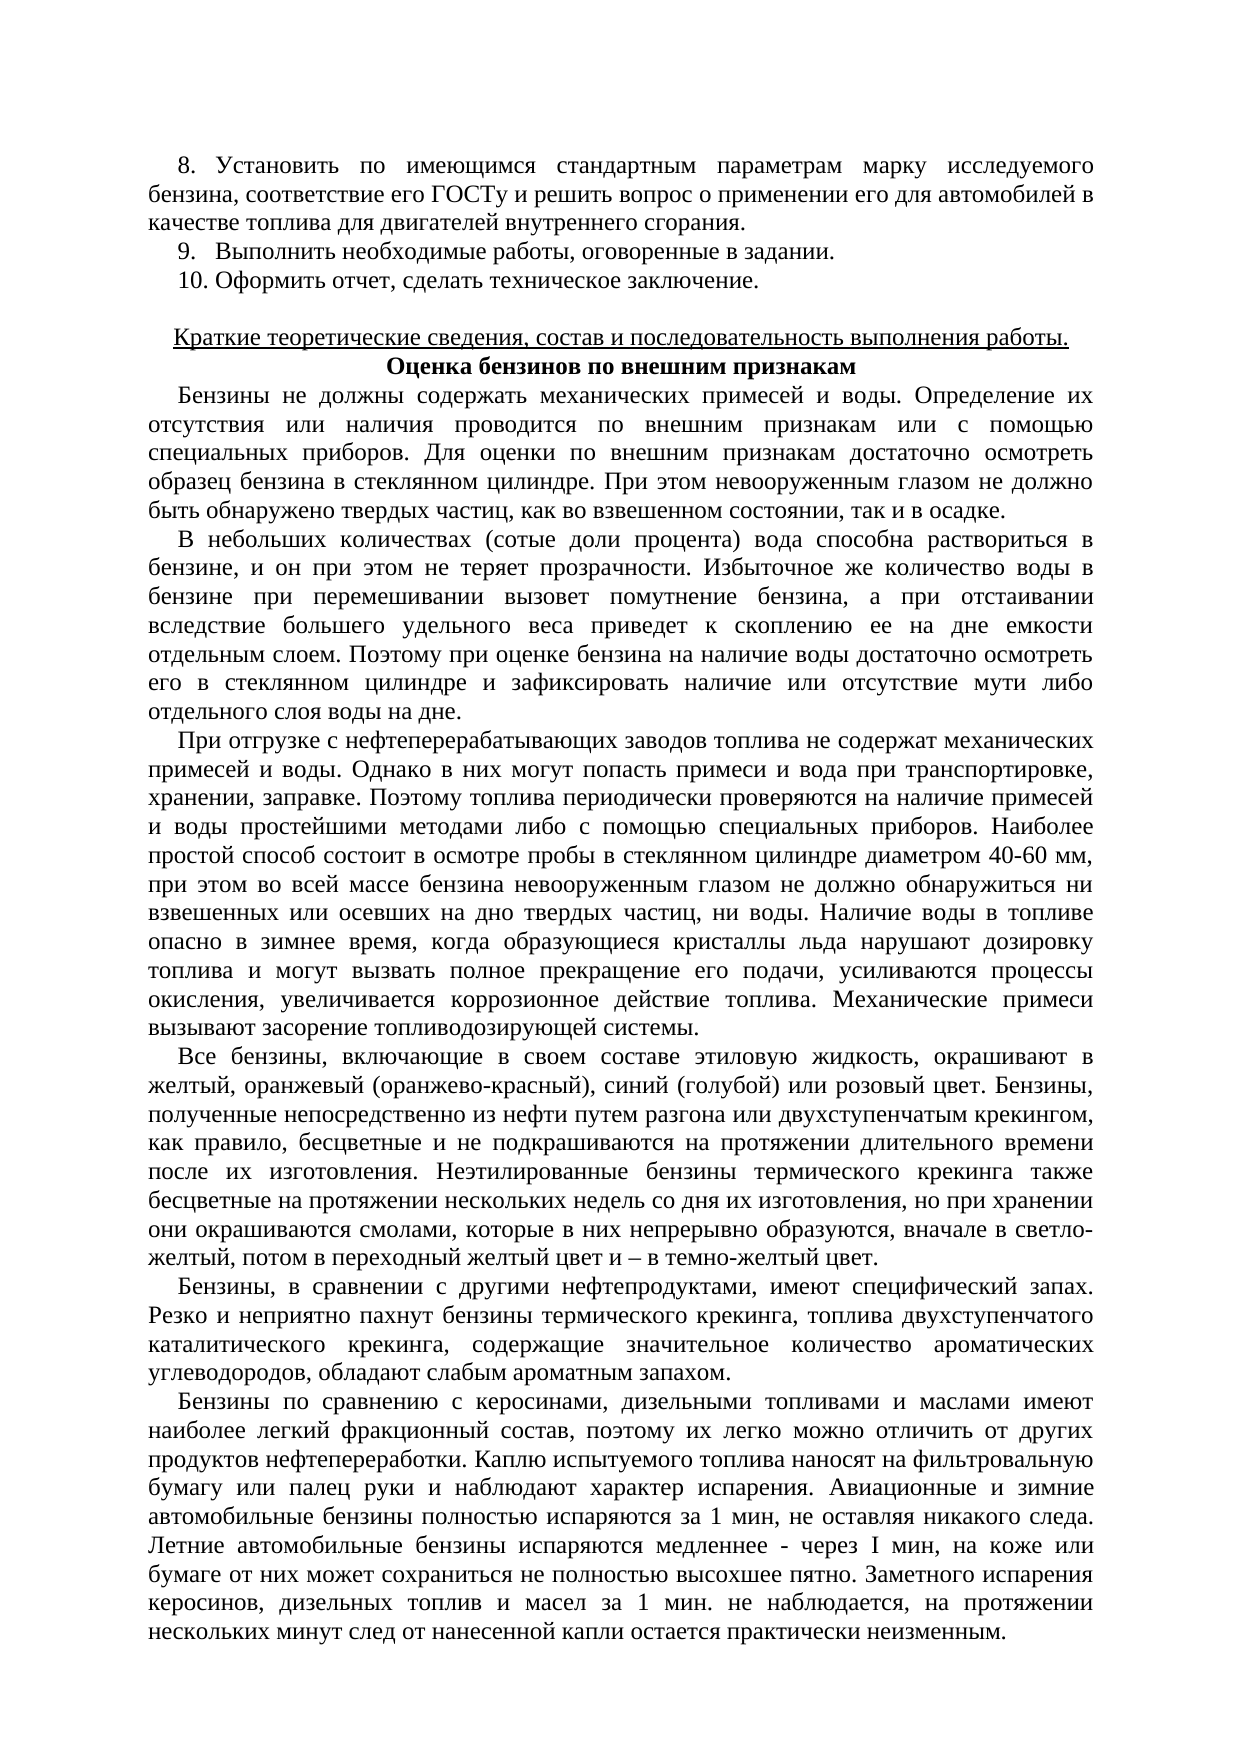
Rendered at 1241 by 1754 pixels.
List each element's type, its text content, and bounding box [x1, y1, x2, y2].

text В небольших количествах (сотые доли процента) вода способна раствориться в бензине, и он при этом не теряет прозрачности. Избыточное же количество воды в бензине при перемешивании вызовет помутнение бензина, а при отстаивании вследствие большего удельного веса приведет к скоплению ее на дне емкости отдельным слоем. Поэтому при оценке бензина на наличие воды достаточно осмотреть его в стеклянном цилиндре и зафиксировать наличие или отсутствие мути либо отдельного слоя воды на дне. [148, 524, 1094, 725]
text Краткие теоретические сведения, состав и последовательность выполнения работы. [148, 322, 1094, 351]
text Все бензины, включающие в своем составе этиловую жидкость, окрашивают в желтый, оранжевый (оранжево-красный), синий (голубой) или розовый цвет. Бензины, полученные непосредственно из нефти путем разгона или двухступенчатым крекингом, как правило, бесцветные и не подкрашиваются на протяжении длительного времени после их изготовления. Неэтилированные бензины термического крекинга также бесцветные на протяжении нескольких недель со дня их изготовления, но при хранении они окрашиваются смолами, которые в них непрерывно образуются, вначале в светло-желтый, потом в переходный желтый цвет и – в темно-желтый цвет. [148, 1041, 1094, 1271]
text Бензины не должны содержать механических примесей и воды. Определение их отсутствия или наличия проводится по внешним признакам или с помощью специальных приборов. Для оценки по внешним признакам достаточно осмотреть образец бензина в стеклянном цилиндре. При этом невооруженным глазом не должно быть обнаружено твердых частиц, как во взвешенном состоянии, так и в осадке. [148, 380, 1094, 524]
list Выполнить необходимые работы, оговоренные в задании. [148, 236, 1094, 265]
subtitle Оценка бензинов по внешним признакам [148, 351, 1094, 380]
list Оформить отчет, сделать техническое заключение. [148, 265, 1094, 294]
text При отгрузке с нефтеперерабатывающих заводов топлива не содержат механических примесей и воды. Однако в них могут попасть примеси и вода при транспортировке, хранении, заправке. Поэтому топлива периодически проверяются на наличие примесей и воды простейшими методами либо с помощью специальных приборов. Наиболее простой способ состоит в осмотре пробы в стеклянном цилиндре диаметром 40-60 мм, при этом во всей массе бензина невооруженным глазом не должно обнаружиться ни взвешенных или осевших на дно твердых частиц, ни воды. Наличие воды в топливе опасно в зимнее время, когда образующиеся кристаллы льда нарушают дозировку топлива и могут вызвать полное прекращение его подачи, усиливаются процессы окисления, увеличивается коррозионное действие топлива. Механические примеси вызывают засорение топливодозирующей системы. [148, 725, 1094, 1041]
text Бензины по сравнению с керосинами, дизельными топливами и маслами имеют наиболее легкий фракционный состав, поэтому их легко можно отличить от других продуктов нефтепереработки. Каплю испытуемого топлива наносят на фильтровальную бумагу или палец руки и наблюдают характер испарения. Авиационные и зимние автомобильные бензины полностью испаряются за 1 мин, не оставляя никакого следа. Летние автомобильные бензины испаряются медленнее - через I мин, на коже или бумаге от них может сохраниться не полностью высохшее пятно. Заметного испарения керосинов, дизельных топлив и масел за 1 мин. не наблюдается, на протяжении нескольких минут след от нанесенной капли остается практически неизменным. [148, 1386, 1094, 1645]
text Бензины, в сравнении с другими нефтепродуктами, имеют специфический запах. Резко и неприятно пахнут бензины термического крекинга, топлива двухступенчатого каталитического крекинга, содержащие значительное количество ароматических углеводородов, обладают слабым ароматным запахом. [148, 1271, 1094, 1386]
list Установить по имеющимся стандартным параметрам марку исследуемого бензина, соответствие его ГОСТу и решить вопрос о применении его для автомобилей в качестве топлива для двигателей внутреннего сгорания. [148, 150, 1094, 236]
